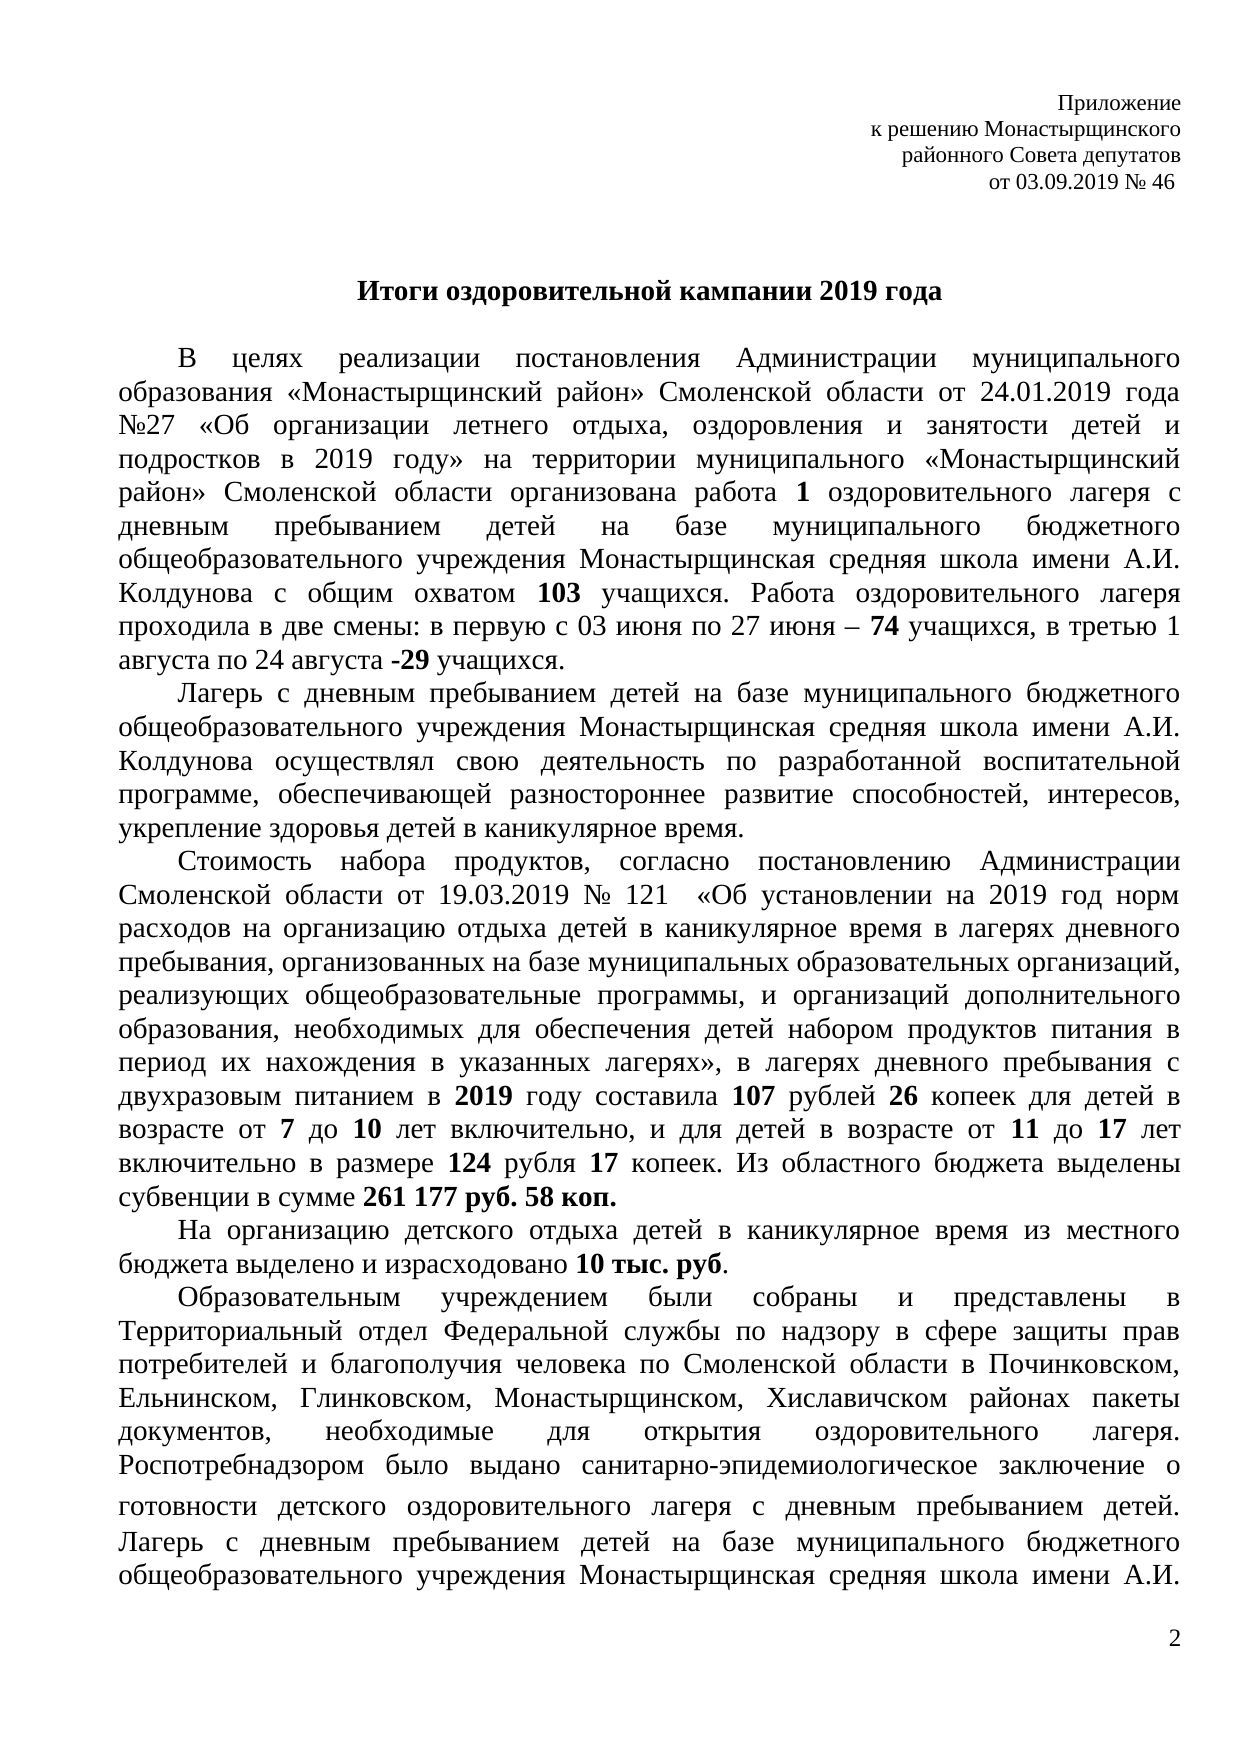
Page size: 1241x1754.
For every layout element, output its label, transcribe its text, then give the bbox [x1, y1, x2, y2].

text к решению Монастырщинского [118, 115, 1181, 141]
text Приложение [118, 89, 1181, 115]
text На организацию детского отдыха детей в каникулярное время из местного бюджета выделено и израсходовано 10 тыс. руб. [118, 1212, 1181, 1279]
text Лагерь с дневным пребыванием детей на базе муниципального бюджетного общеобразовательного учреждения Монастырщинская средняя школа имени А.И. Колдунова осуществлял свою деятельность по разработанной воспитательной программе, обеспечивающей разностороннее развитие способностей, интересов, укрепление здоровья детей в каникулярное время. [118, 676, 1181, 843]
text Итоги оздоровительной кампании 2019 года [118, 273, 1181, 307]
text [118, 1279, 1181, 1591]
text В целях реализации постановления Администрации муниципального образования «Монастырщинский район» Смоленской области от 24.01.2019 года №27 «Об организации летнего отдыха, оздоровления и занятости детей и подростков в 2019 году» на территории муниципального «Монастырщинский район» Смоленской области организована работа 1 оздоровительного лагеря с дневным пребыванием детей на базе муниципального бюджетного общеобразовательного учреждения Монастырщинская средняя школа имени А.И. Колдунова с общим охватом 103 учащихся. Работа оздоровительного лагеря проходила в две смены: в первую с 03 июня по 27 июня – 74 учащихся, в третью 1 августа по 24 августа -29 учащихся. [118, 340, 1181, 676]
text от 03.09.2019 № 46 [929, 168, 1181, 194]
text Стоимость набора продуктов, согласно постановлению Администрации Смоленской области от 19.03.2019 № 121 «Об установлении на 2019 год норм расходов на организацию отдыха детей в каникулярное время в лагерях дневного пребывания, организованных на базе муниципальных образовательных организаций, реализующих общеобразовательные программы, и организаций дополнительного образования, необходимых для обеспечения детей набором продуктов питания в период их нахождения в указанных лагерях», в лагерях дневного пребывания с двухразовым питанием в 2019 году составила 107 рублей 26 копеек для детей в возрасте от 7 до 10 лет включительно, и для детей в возрасте от 11 до 17 лет включительно в размере 124 рубля 17 копеек. Из областного бюджета выделены субвенции в сумме 261 177 руб. 58 коп. [118, 843, 1181, 1212]
text районного Совета депутатов [118, 141, 1181, 168]
